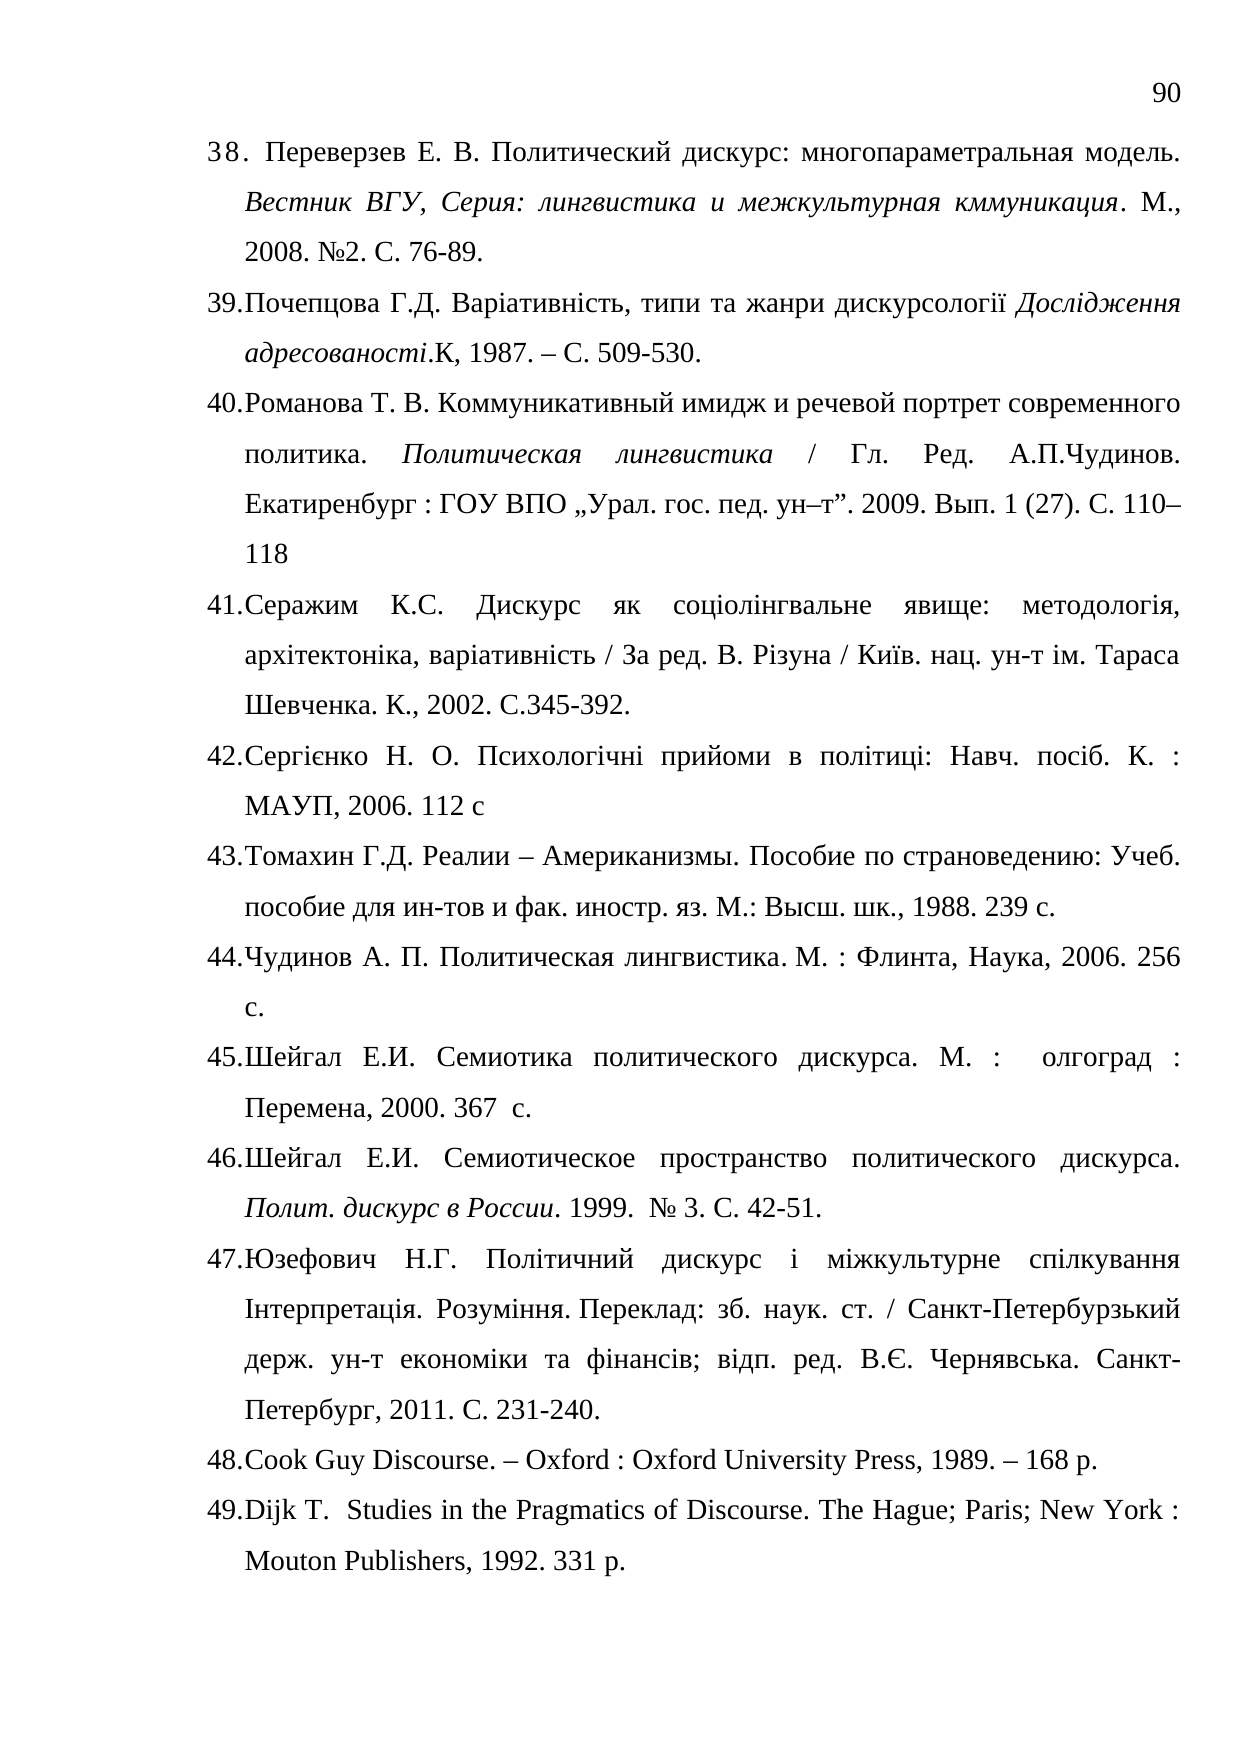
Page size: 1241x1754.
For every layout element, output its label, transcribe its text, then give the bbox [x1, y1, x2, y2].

list Почепцова Г.Д. Варіативність, типи та жанри дискурсології Дослідження адресованості.К, 1987. – С. 509-530. [207, 285, 1181, 369]
list Шейгал Е.И. Семиотическое пространство политического дискурса. Полит. дискурс в России. 1999. № 3. С. 42-51. [207, 1140, 1181, 1224]
list Cook Guy Discourse. – Oxford : Oxford University Press, 1989. – 168 p. [207, 1442, 1181, 1476]
list Шейгал Е.И. Семиотика политического дискурса. М. : олгоград : Перемена, 2000. 367 с. [207, 1039, 1181, 1123]
list Томахин Г.Д. Реалии – Американизмы. Пособие по страноведению: Учеб. пособие для ин-тов и фак. иностр. яз. М.: Высш. шк., 1988. 239 с. [207, 838, 1181, 922]
list Переверзев Е. В. Политический дискурс: многопараметральная модель. Вестник ВГУ, Серия: лингвистика и межкультурная кммуникация. М., 2008. №2. С. 76-89. [207, 134, 1181, 268]
list Романова Т. В. Коммуникативный имидж и речевой портрет современного политика. Политическая лингвистика / Гл. Ред. А.П.Чудинов. Екатиренбург : ГОУ ВПО „Урал. гос. пед. ун–т”. 2009. Вып. 1 (27). С. 110–118 [207, 386, 1181, 570]
list Сергієнко Н. О. Психологічні прийоми в політиці: Навч. посіб. К. : МАУП, 2006. 112 с [207, 738, 1181, 822]
list Серажим К.С. Дискурс як соціолінгвальне явище: методологія, архітектоніка, варіативність / За ред. В. Різуна / Київ. нац. ун-т ім. Тараса Шевченка. К., 2002. С.345-392. [207, 587, 1181, 721]
list Юзефович Н.Г. Політичний дискурс і міжкультурне спілкування Інтерпретація. Розуміння. Переклад: зб. наук. ст. / Санкт-Петербурзький держ. ун-т економіки та фінансів; відп. ред. В.Є. Чернявська. Санкт-Петербург, 2011. С. 231-240. [207, 1241, 1181, 1425]
list Чудинов А. П. Политическая лингвистика. М. : Флинта, Наука, 2006. 256 с. [207, 939, 1181, 1023]
list Dijk T. Studies in the Pragmatics of Discourse. The Hague; Paris; New York : Mouton Publishers, 1992. 331 p. [207, 1492, 1181, 1576]
